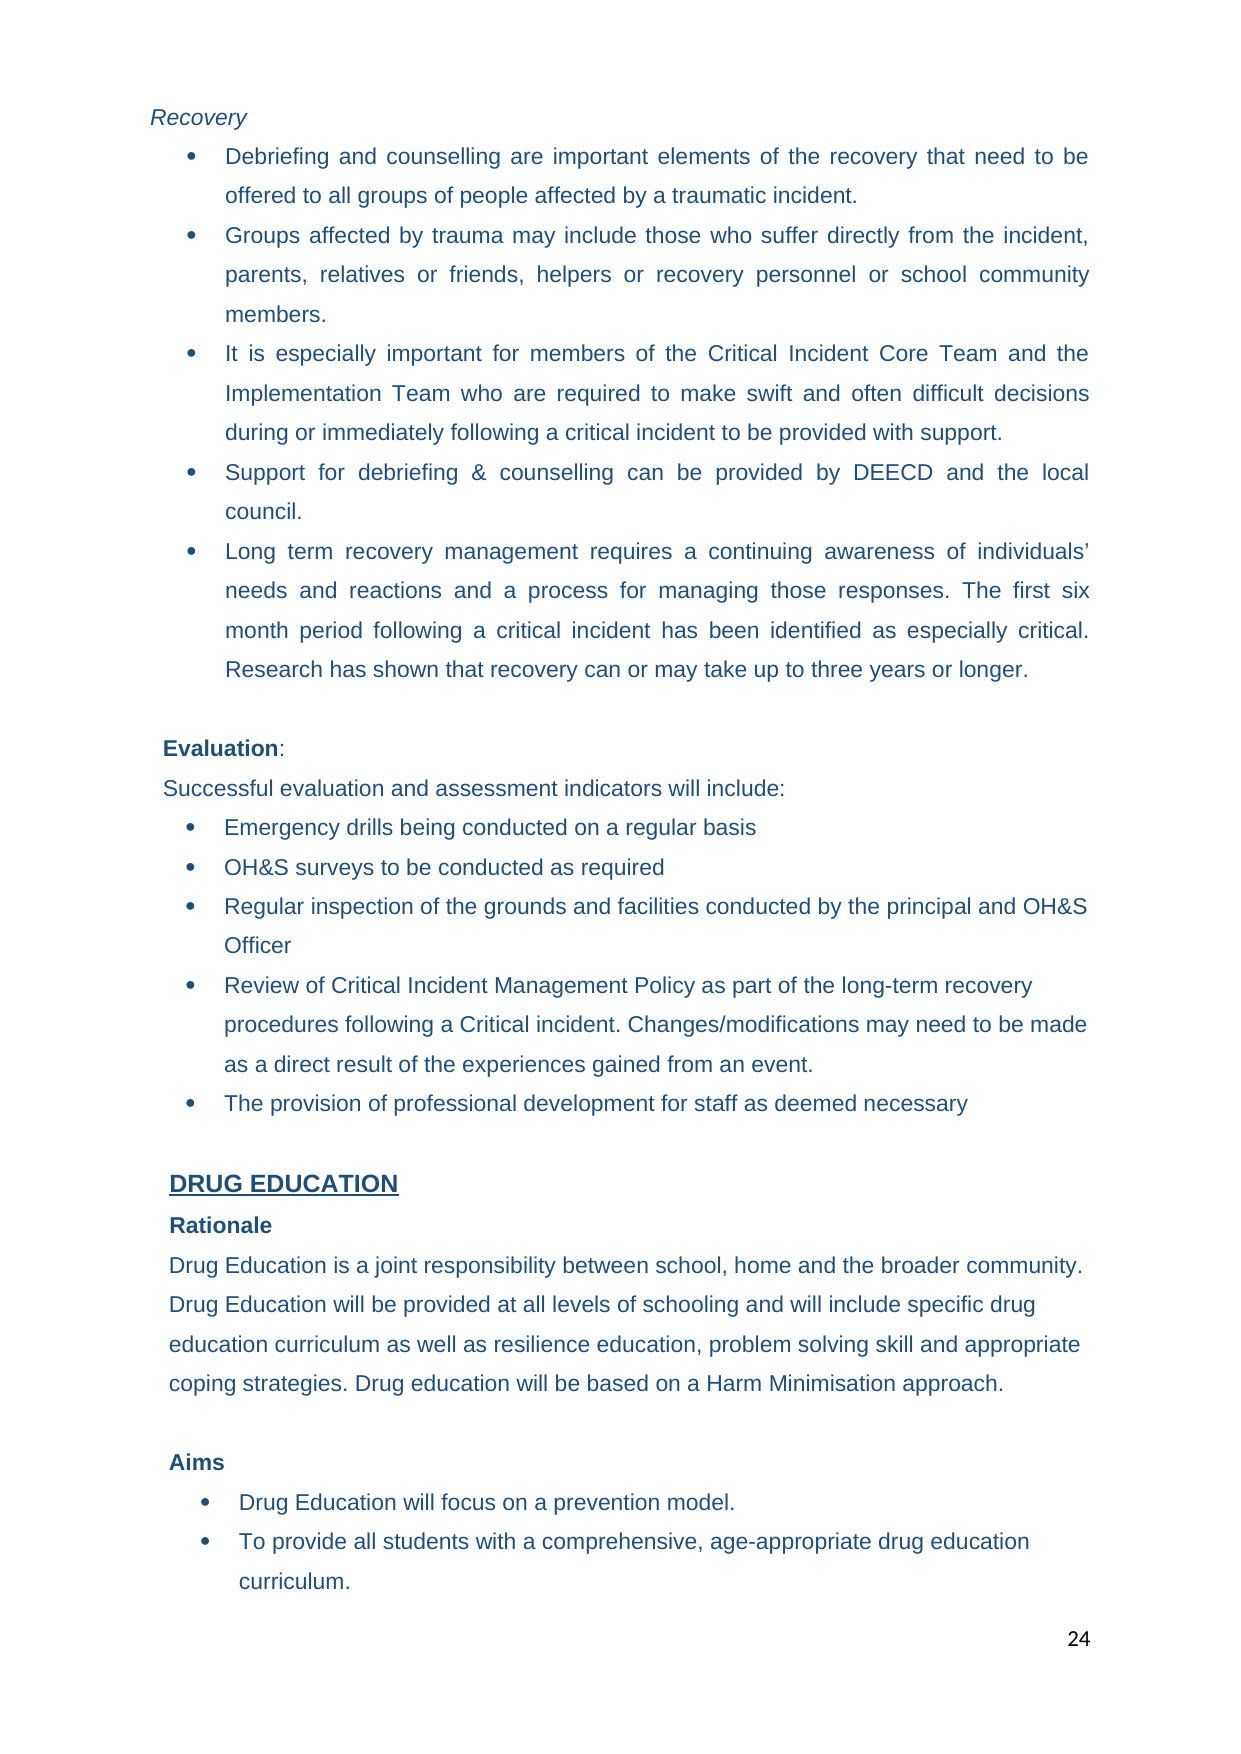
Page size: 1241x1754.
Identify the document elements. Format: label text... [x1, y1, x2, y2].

text Drug Education is a joint responsibility between school, home and the broader community. Drug Education will be provided at all levels of schooling and will include specific drug education curriculum as well as resilience education, problem solving skill and appropriate coping strategies. Drug education will be based on a Harm Minimisation approach. [169, 1252, 1090, 1397]
text Rationale [150, 1212, 1090, 1239]
list Drug Education will focus on a prevention model. [201, 1489, 1090, 1515]
list Regular inspection of the grounds and facilities conducted by the principal and OH&S Officer [186, 893, 1090, 959]
list It is especially important for members of the Critical Incident Core Team and the Implementation Team who are required to make swift and often difficult decisions during or immediately following a critical incident to be provided with support. [187, 340, 1090, 446]
list The provision of professional development for staff as deemed necessary [186, 1090, 1090, 1117]
text Recovery [150, 103, 1090, 130]
text DRUG EDUCATION [150, 1169, 1090, 1198]
list Debriefing and counselling are important elements of the recovery that need to be offered to all groups of people affected by a traumatic incident. [187, 143, 1090, 209]
list OH&S surveys to be conducted as required [186, 853, 1090, 880]
text Evaluation: [150, 735, 1090, 761]
list Emergency drills being conducted on a regular basis [186, 814, 1090, 840]
list Support for debriefing & counselling can be provided by DEECD and the local council. [187, 459, 1090, 524]
list Long term recovery management requires a continuing awareness of individuals’ needs and reactions and a process for managing those responses. The first six month period following a critical incident has been identified as especially critical. Research has shown that recovery can or may take up to three years or longer. [187, 538, 1090, 682]
list To provide all students with a comprehensive, age-appropriate drug education curriculum. [201, 1528, 1090, 1594]
text Aims [150, 1449, 1090, 1476]
text Successful evaluation and assessment indicators will include: [150, 774, 1090, 801]
list Review of Critical Incident Management Policy as part of the long-term recovery procedures following a Critical incident. Changes/modifications may need to be made as a direct result of the experiences gained from an event. [186, 972, 1090, 1077]
list Groups affected by trauma may include those who suffer directly from the incident, parents, relatives or friends, helpers or recovery personnel or school community members. [187, 222, 1090, 327]
